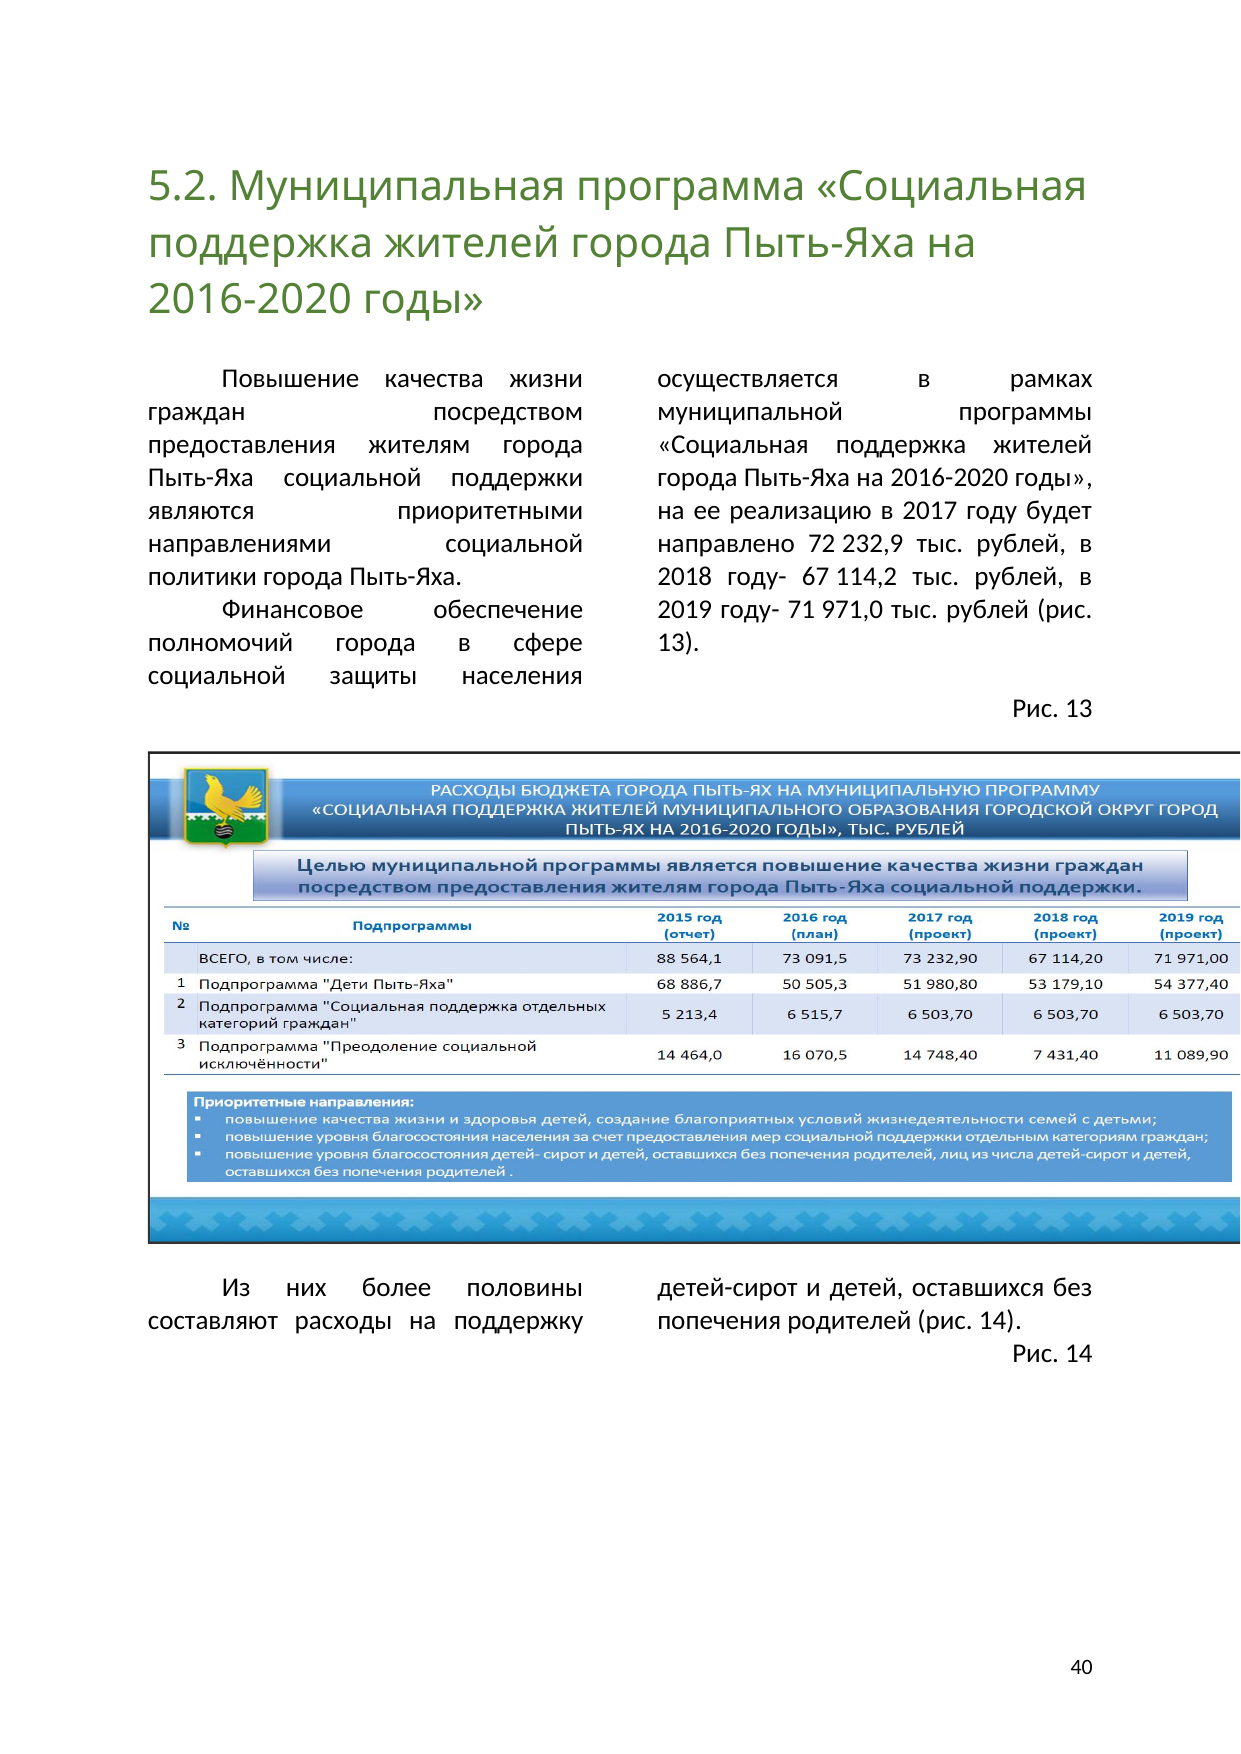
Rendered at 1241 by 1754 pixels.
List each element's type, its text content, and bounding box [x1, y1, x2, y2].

text Финансовое обеспечение полномочий города в сфере социальной защиты населения осуществляется в рамках муниципальной программы «Социальная поддержка жителей города Пыть-Яха на 2016-2020 годы», на ее реализацию в 2017 году будет направлено 72 232,9 тыс. рублей, в 2018 году- 67 114,2 тыс. рублей, в 2019 году- 71 971,0 тыс. рублей (рис. 13). [657, 361, 1092, 658]
text Повышение качества жизни граждан посредством предоставления жителям города Пыть-Яха социальной поддержки являются приоритетными направлениями социальной политики города Пыть-Яха. [148, 361, 583, 592]
text Из них более половины составляют расходы на поддержку детей-сирот и детей, оставшихся без попечения родителей (рис. 14). [148, 1270, 583, 1336]
text Рис. 13 [148, 691, 1092, 724]
text Из них более половины составляют расходы на поддержку детей-сирот и детей, оставшихся без попечения родителей (рис. 14). [657, 1270, 1092, 1336]
subtitle 5.2. Муниципальная программа «Социальная поддержка жителей города Пыть-Яха на 2016-2020 годы» [148, 156, 1092, 326]
text Рис. 14 [148, 1336, 1092, 1369]
picture [147, 751, 1241, 1244]
text Финансовое обеспечение полномочий города в сфере социальной защиты населения осуществляется в рамках муниципальной программы «Социальная поддержка жителей города Пыть-Яха на 2016-2020 годы», на ее реализацию в 2017 году будет направлено 72 232,9 тыс. рублей, в 2018 году- 67 114,2 тыс. рублей, в 2019 году- 71 971,0 тыс. рублей (рис. 13). [148, 592, 583, 691]
